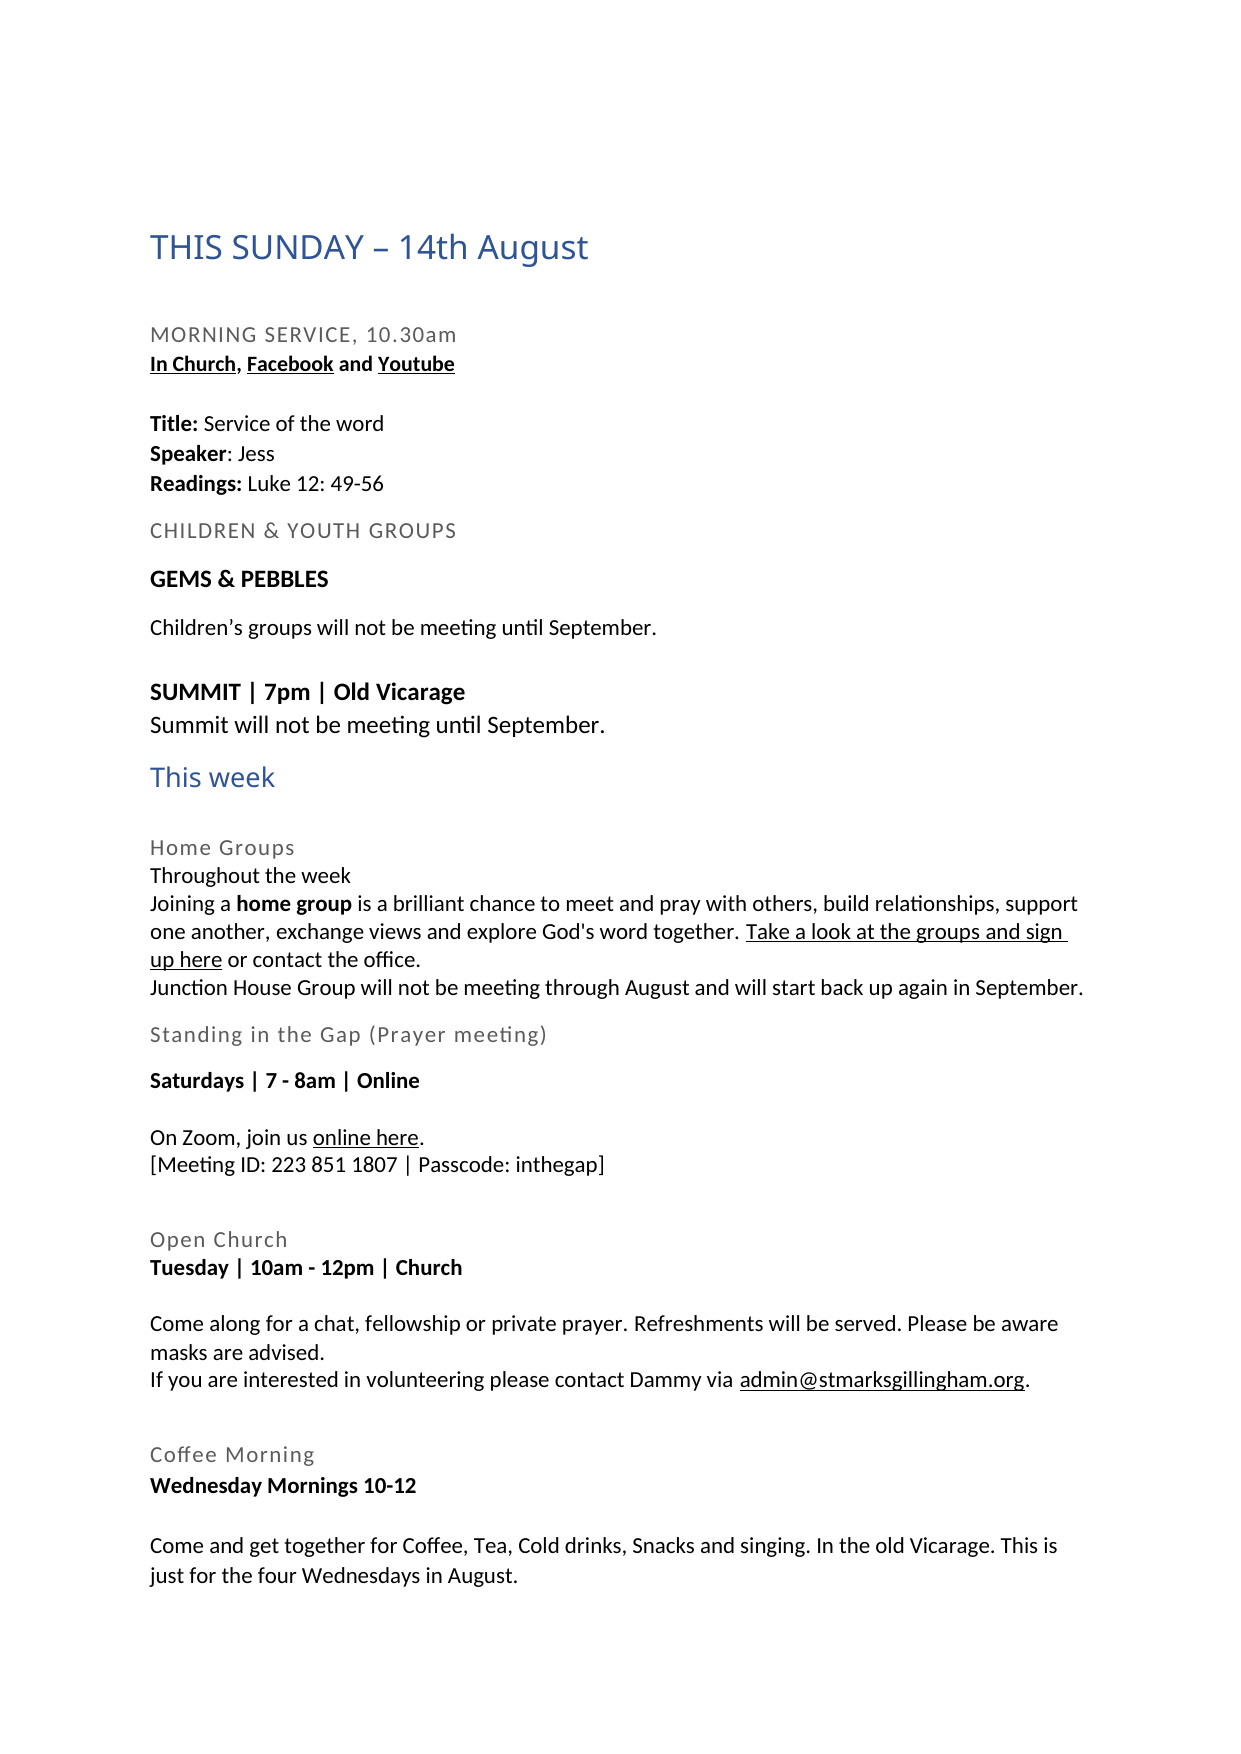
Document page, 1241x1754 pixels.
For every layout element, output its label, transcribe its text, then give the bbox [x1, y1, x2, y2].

text Junction House Group will not be meeting through August and will start back up again in September. [150, 973, 1090, 1001]
subtitle CHILDREN & YOUTH GROUPS [150, 516, 1090, 544]
text On Zoom, join us online here. [Meeting ID: 223 851 1807 | Passcode: inthegap] [150, 1094, 1090, 1179]
text Children’s groups will not be meeting until September. SUMMIT | 7pm | Old Vicarage Summit will not be meeting until September. [150, 613, 1090, 739]
text Open Church Tuesday | 10am - 12pm | Church [150, 1226, 1090, 1282]
text Coffee Morning Wednesday Mornings 10-12 Come and get together for Coffee, Tea, Cold drinks, Snacks and singing. In the old Vicarage. This is just for the four Wednesdays in August. [150, 1441, 1090, 1589]
text Home Groups Throughout the week [150, 833, 1090, 889]
text Joining a home group is a brilliant chance to meet and pray with others, build relationships, support one another, exchange views and explore God's word together. Take a look at the groups and sign up here or contact the office. [150, 889, 1090, 973]
subtitle Standing in the Gap (Prayer meeting) [150, 1020, 1090, 1048]
text Come along for a chat, fellowship or private prayer. Refreshments will be served. Please be aware masks are advised. If you are interested in volunteering please contact Dammy via admin@stmarksgillingham.org. [150, 1282, 1090, 1394]
text GEMS & PEBBLES [150, 563, 1090, 594]
subtitle This week [150, 758, 1090, 795]
text Saturdays | 7 - 8am | Online [150, 1067, 1090, 1094]
text MORNING SERVICE, 10.30am In Church, Facebook and Youtube Title: Service of the word Speaker: Jess Readings: Luke 12: 49-56 [150, 320, 1090, 497]
subtitle THIS SUNDAY – 14th August [150, 175, 1090, 269]
